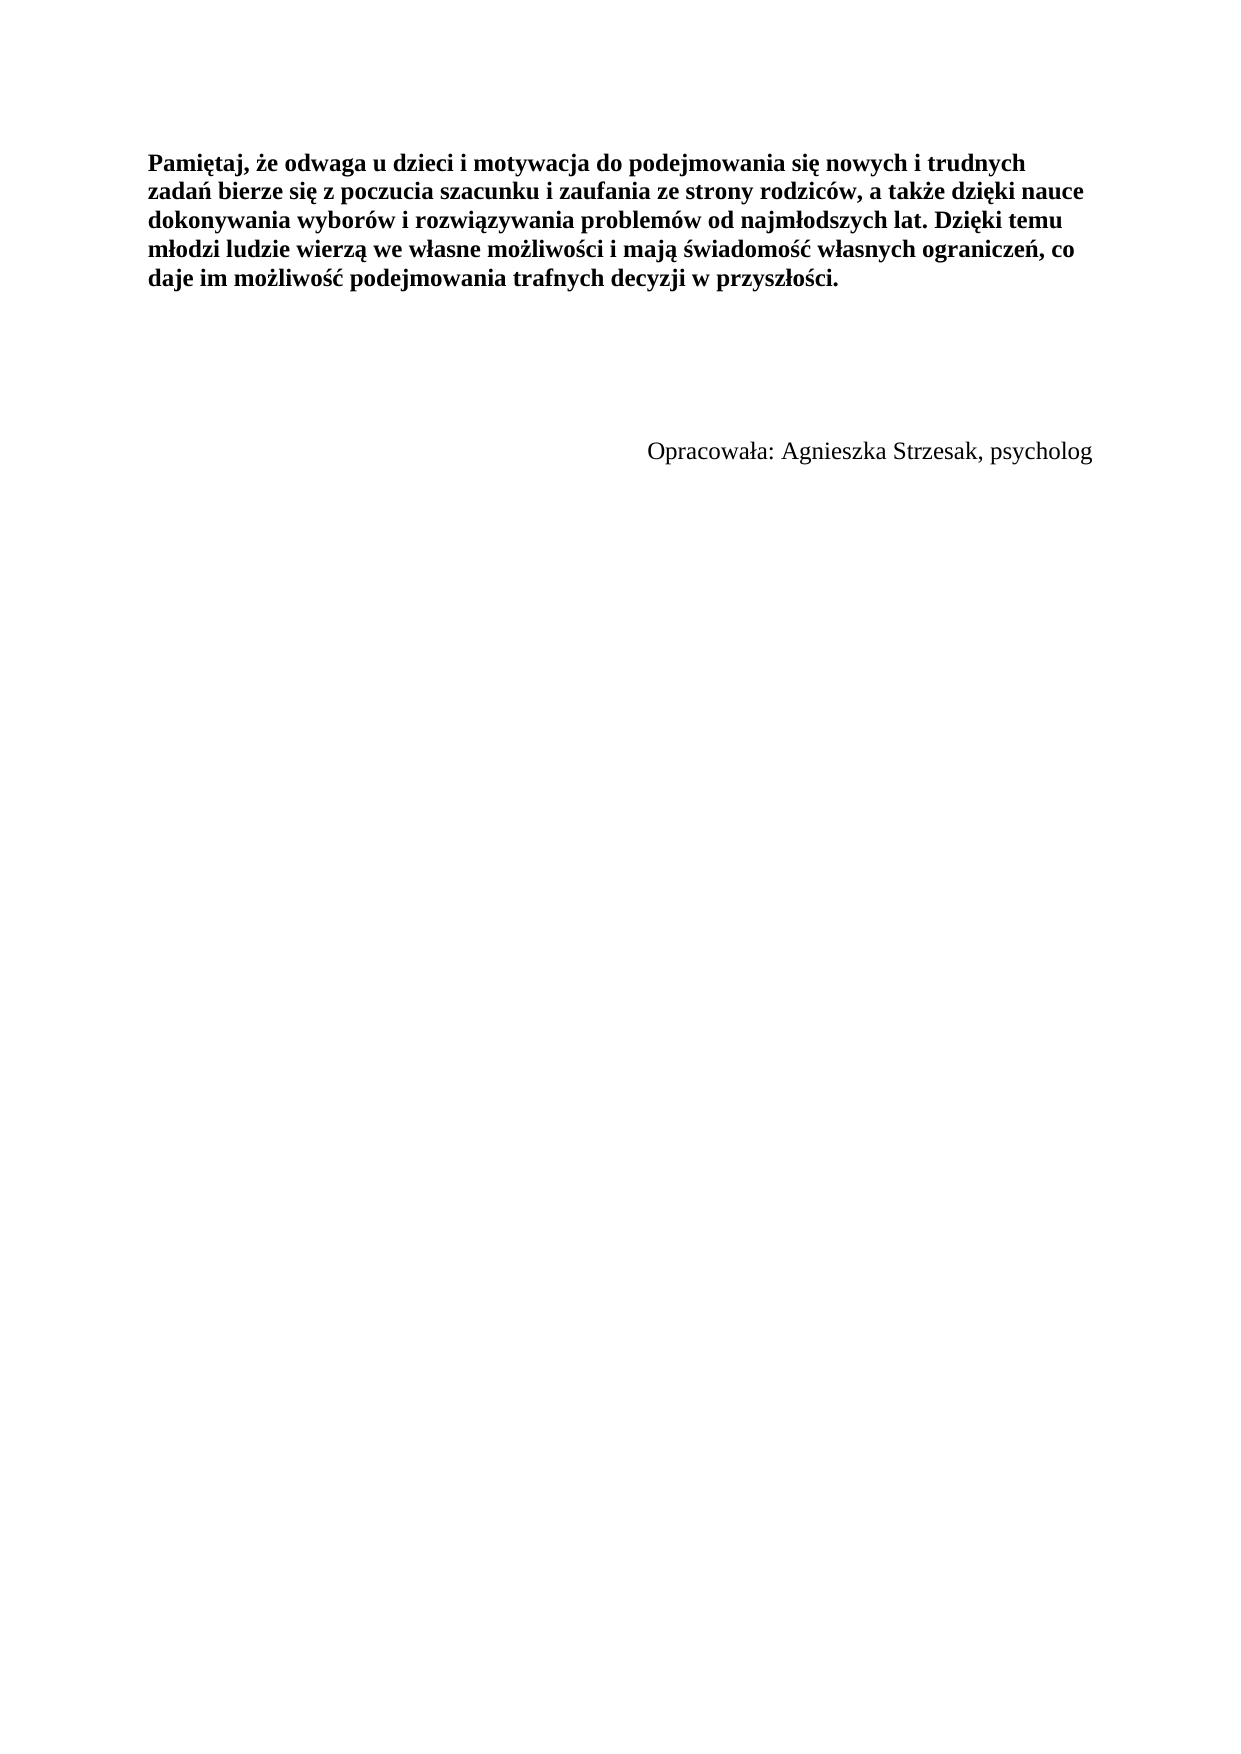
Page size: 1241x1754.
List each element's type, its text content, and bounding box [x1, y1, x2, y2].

text Opracowała: Agnieszka Strzesak, psycholog [148, 436, 1093, 465]
text Pamiętaj, że odwaga u dzieci i motywacja do podejmowania się nowych i trudnych zadań bierze się z poczucia szacunku i zaufania ze strony rodziców, a także dzięki nauce dokonywania wyborów i rozwiązywania problemów od najmłodszych lat. Dzięki temu młodzi ludzie wierzą we własne możliwości i mają świadomość własnych ograniczeń, co daje im możliwość podejmowania trafnych decyzji w przyszłości. [148, 148, 1093, 291]
